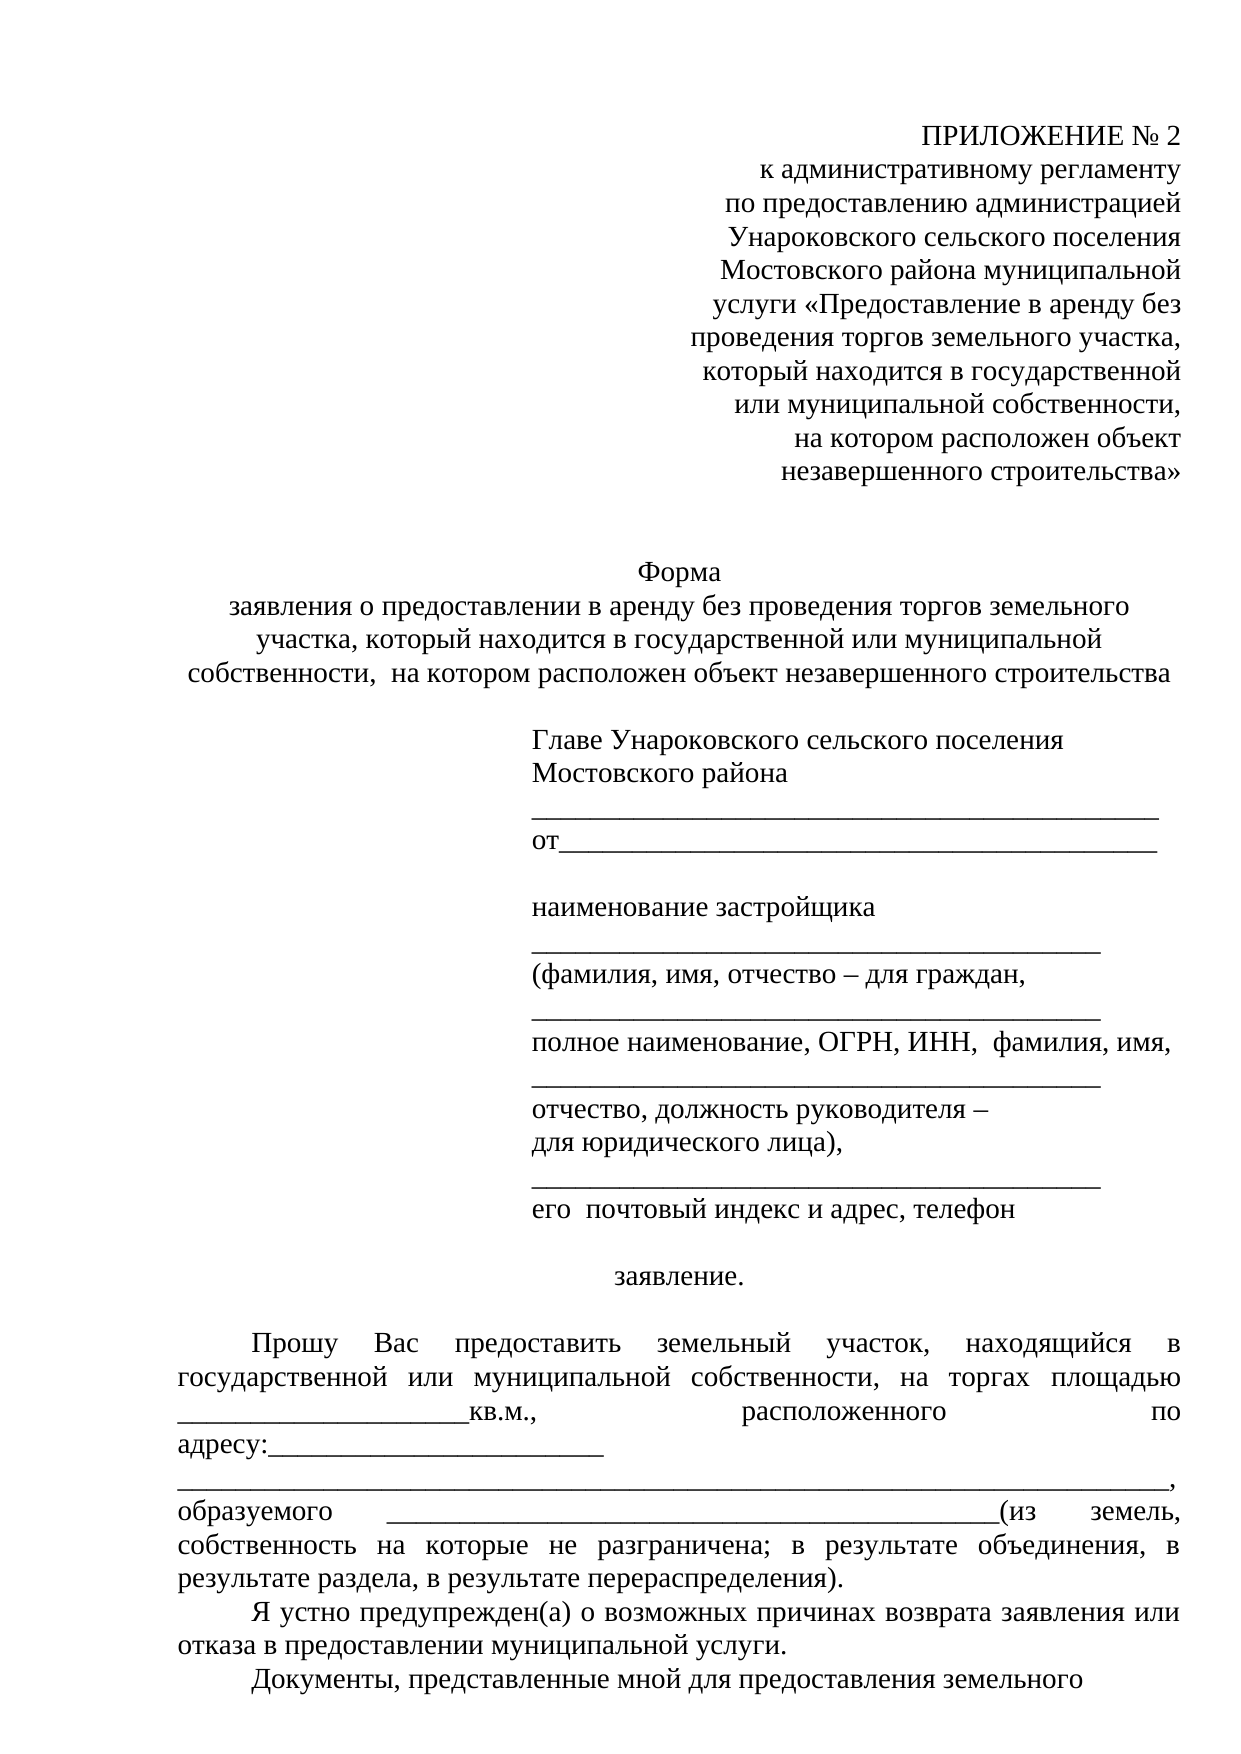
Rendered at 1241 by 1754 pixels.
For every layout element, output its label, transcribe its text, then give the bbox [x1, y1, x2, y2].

text _______________________________________ [532, 1057, 1181, 1091]
text Я устно предупрежден(а) о возможных причинах возврата заявления или отказа в предоставлении муниципальной услуги. [177, 1594, 1181, 1661]
text полное наименование, ОГРН, ИНН, фамилия, имя, [532, 1024, 1181, 1057]
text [177, 1661, 1181, 1694]
text _______________________________________ [532, 1158, 1181, 1191]
text Главе Унароковского сельского поселения [532, 722, 1181, 755]
text ____________________________________________________________________, [177, 1460, 1181, 1493]
text который находится в государственной [177, 353, 1181, 386]
text ПРИЛОЖЕНИЕ № 2 [177, 118, 1181, 152]
text Прошу Вас предоставить земельный участок, находящийся в государственной или муниципальной собственности, на торгах площадью ____________________кв.м., расположенного по адресу:_______________________ [177, 1326, 1181, 1460]
text услуги «Предоставление в аренду без [177, 286, 1181, 319]
text или муниципальной собственности, [177, 386, 1181, 420]
text незавершенного строительства» [177, 453, 1181, 487]
text Унароковского сельского поселения [177, 219, 1181, 252]
text его почтовый индекс и адрес, телефон [532, 1191, 1181, 1225]
text для юридического лица), [532, 1124, 1181, 1158]
text наименование застройщика [532, 889, 1181, 923]
text к административному регламенту [177, 152, 1181, 185]
text заявление. [177, 1258, 1181, 1292]
text Мостовского района [532, 755, 1181, 789]
text _______________________________________ [532, 990, 1181, 1024]
text от_________________________________________ [532, 822, 1181, 889]
text Форма [177, 554, 1181, 588]
text заявления о предоставлении в аренду без проведения торгов земельного участка, который находится в государственной или муниципальной собственности, на котором расположен объект незавершенного строительства [177, 588, 1181, 688]
text ___________________________________________ [532, 789, 1181, 822]
text на котором расположен объект [177, 420, 1181, 453]
text Мостовского района муниципальной [177, 252, 1181, 286]
text проведения торгов земельного участка, [177, 319, 1181, 353]
text (фамилия, имя, отчество – для граждан, [532, 957, 1181, 990]
text отчество, должность руководителя – [532, 1091, 1181, 1124]
text _______________________________________ [532, 923, 1181, 957]
text образуемого __________________________________________(из земель, собственность на которые не разграничена; в результате объединения, в результате раздела, в результате перераспределения). [177, 1493, 1181, 1594]
text по предоставлению администрацией [177, 185, 1181, 219]
